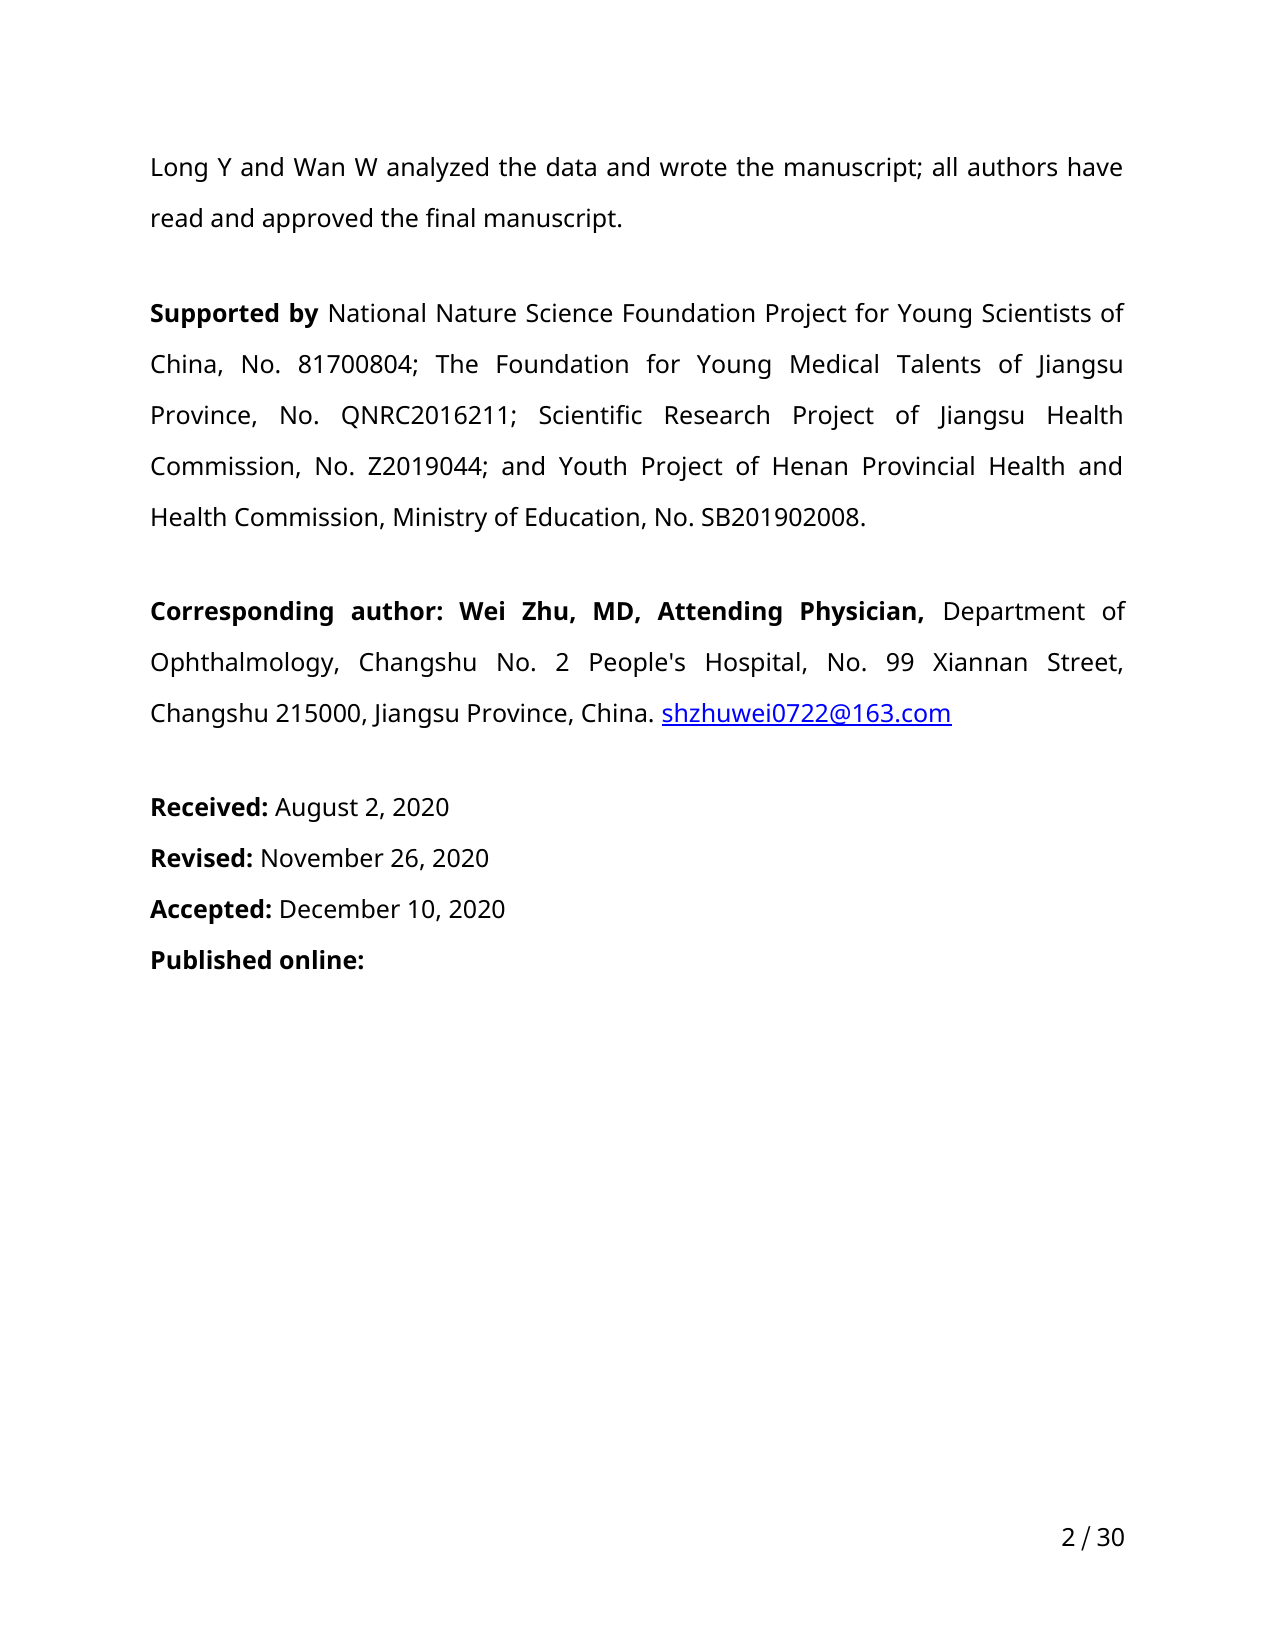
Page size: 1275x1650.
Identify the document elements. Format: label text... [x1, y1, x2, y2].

text Revised: November 26, 2020 [150, 841, 1125, 875]
text Supported by National Nature Science Foundation Project for Young Scientists of China, No. 81700804; The Foundation for Young Medical Talents of Jiangsu Province, No. QNRC2016211; Scientific Research Project of Jiangsu Health Commission, No. Z2019044; and Youth Project of Henan Provincial Health and Health Commission, Ministry of Education, No. SB201902008. [150, 295, 1125, 533]
text Published online: [150, 943, 1125, 977]
text Corresponding author: Wei Zhu, MD, Attending Physician, Department of Ophthalmology, Changshu No. 2 People's Hospital, No. 99 Xiannan Street, Changshu 215000, Jiangsu Province, China. shzhuwei0722@163.com [150, 593, 1125, 730]
text Received: August 2, 2020 [150, 790, 1125, 824]
text Accepted: December 10, 2020 [150, 892, 1125, 926]
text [150, 150, 1125, 235]
